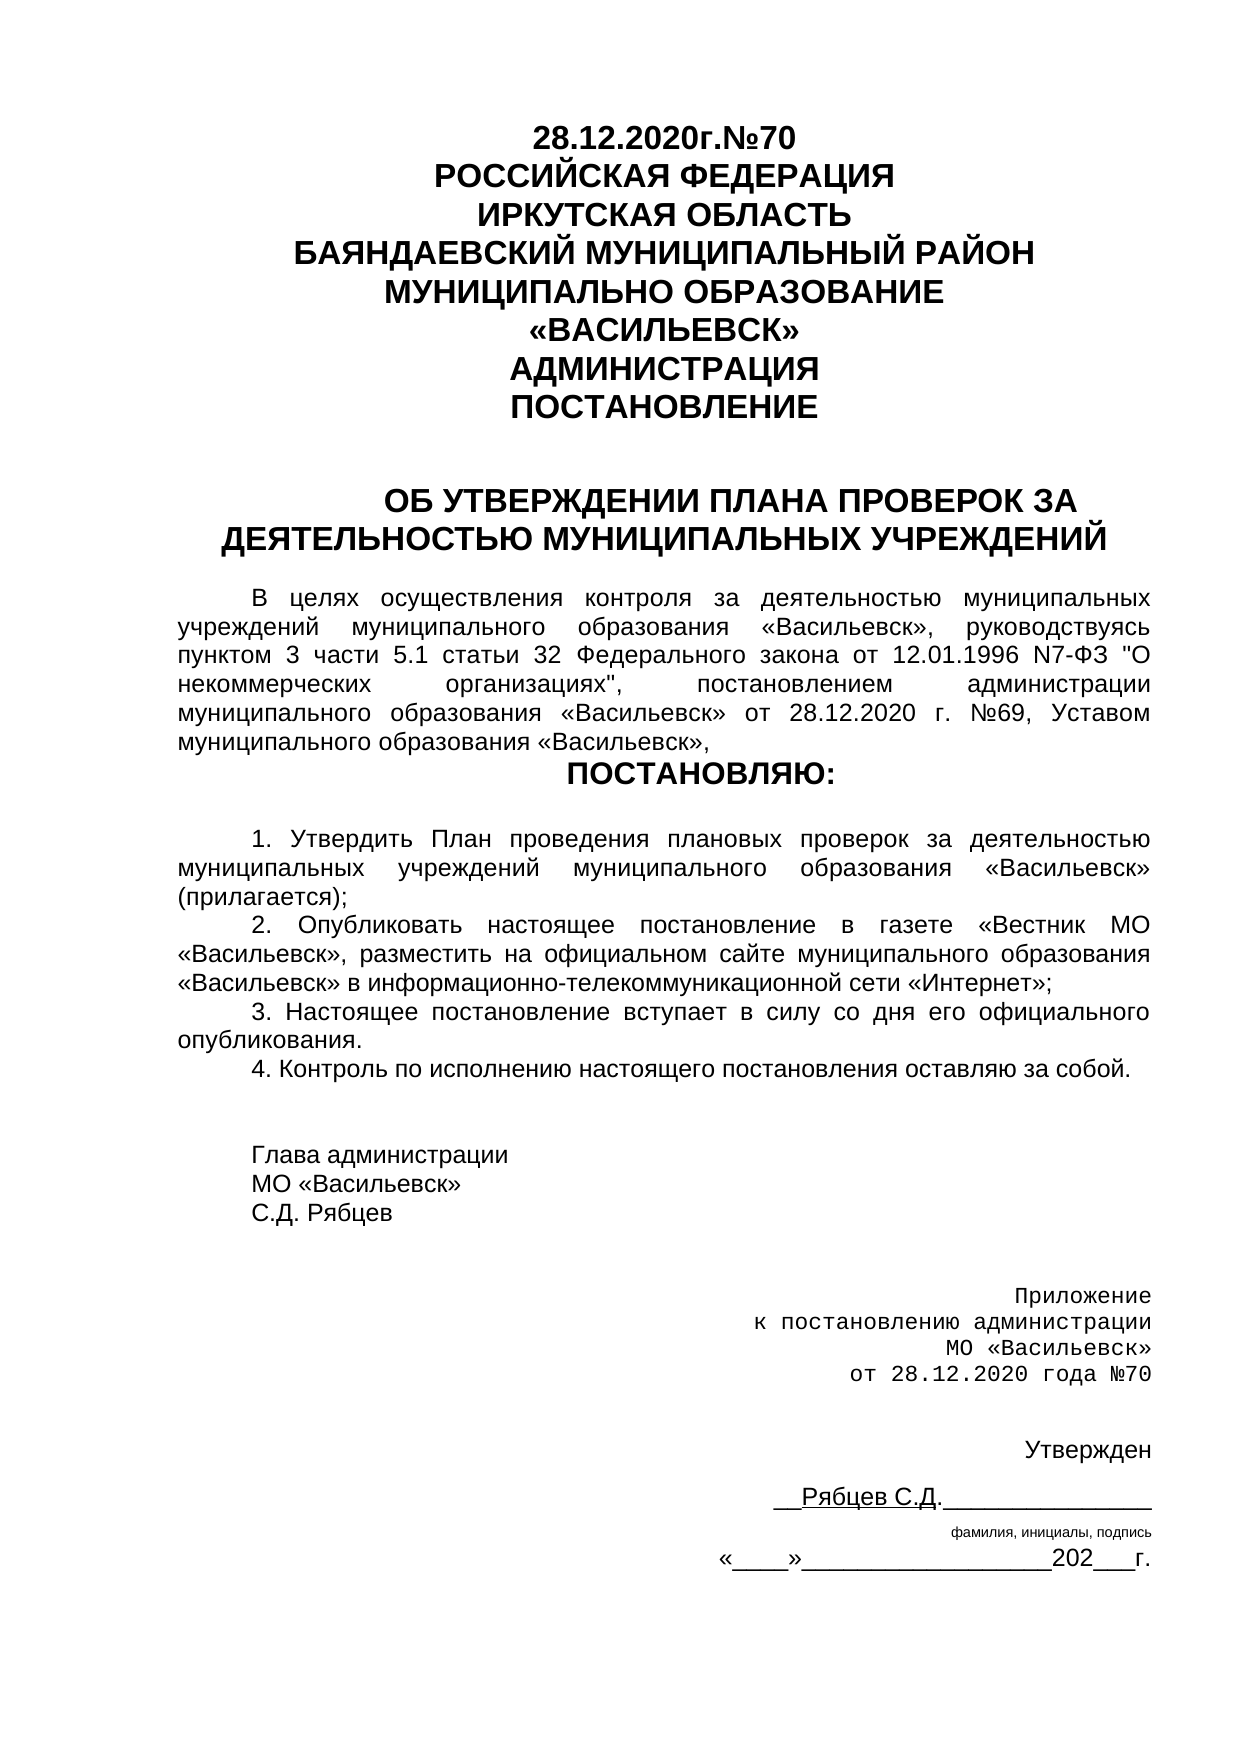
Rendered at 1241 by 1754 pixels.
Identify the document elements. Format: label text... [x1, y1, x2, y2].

text 2. Опубликовать настоящее постановление в газете «Вестник МО «Васильевск», разместить на официальном сайте муниципального образования «Васильевск» в информационно-телекоммуникационной сети «Интернет»; [177, 910, 1152, 997]
text 3. Настоящее постановление вступает в силу со дня его официального опубликования. [177, 997, 1152, 1054]
text ПОСТАНОВЛЯЮ: [177, 755, 1152, 791]
text 4. Контроль по исполнению настоящего постановления оставляю за собой. [177, 1054, 1152, 1083]
text МУНИЦИПАЛЬНО ОБРАЗОВАНИЕ «ВАСИЛЬЕВСК» [248, 272, 1081, 349]
text БАЯНДАЕВСКИЙ МУНИЦИПАЛЬНЫЙ РАЙОН [248, 233, 1081, 272]
text к постановлению администрации [177, 1310, 1152, 1336]
text РОССИЙСКАЯ ФЕДЕРАЦИЯ [248, 157, 1081, 195]
text __Рябцев С.Д._______________ [177, 1482, 1152, 1511]
text Утвержден [177, 1435, 1152, 1464]
text от 28.12.2020 года №70 [177, 1362, 1152, 1388]
text ИРКУТСКАЯ ОБЛАСТЬ [248, 195, 1081, 233]
text АДМИНИСТРАЦИЯ [248, 349, 1081, 387]
text фамилия, инициалы, подпись [177, 1512, 1152, 1541]
text 1. Утвердить План проведения плановых проверок за деятельностью муниципальных учреждений муниципального образования «Васильевск» (прилагается); [177, 824, 1152, 910]
text Приложение [177, 1284, 1152, 1310]
text «____»__________________202___г. [177, 1543, 1152, 1572]
text ПОСТАНОВЛЕНИЕ [248, 387, 1081, 426]
text 28.12.2020г.№70 [177, 118, 1081, 157]
text С.Д. Рябцев [177, 1198, 1152, 1227]
text МО «Васильевск» [177, 1169, 1152, 1198]
text ОБ УТВЕРЖДЕНИИ ПЛАНА ПРОВЕРОК ЗА ДЕЯТЕЛЬНОСТЬЮ МУНИЦИПАЛЬНЫХ УЧРЕЖДЕНИЙ [177, 481, 1152, 558]
text МО «Васильевск» [177, 1336, 1152, 1362]
text В целях осуществления контроля за деятельностью муниципальных учреждений муниципального образования «Васильевск», руководствуясь пунктом 3 части 5.1 статьи 32 Федерального закона от 12.01.1996 N7-ФЗ "О некоммерческих организациях", постановлением администрации муниципального образования «Васильевск» от 28.12.2020 г. №69, Уставом муниципального образования «Васильевск», [177, 583, 1152, 755]
text Глава администрации [177, 1140, 1152, 1169]
